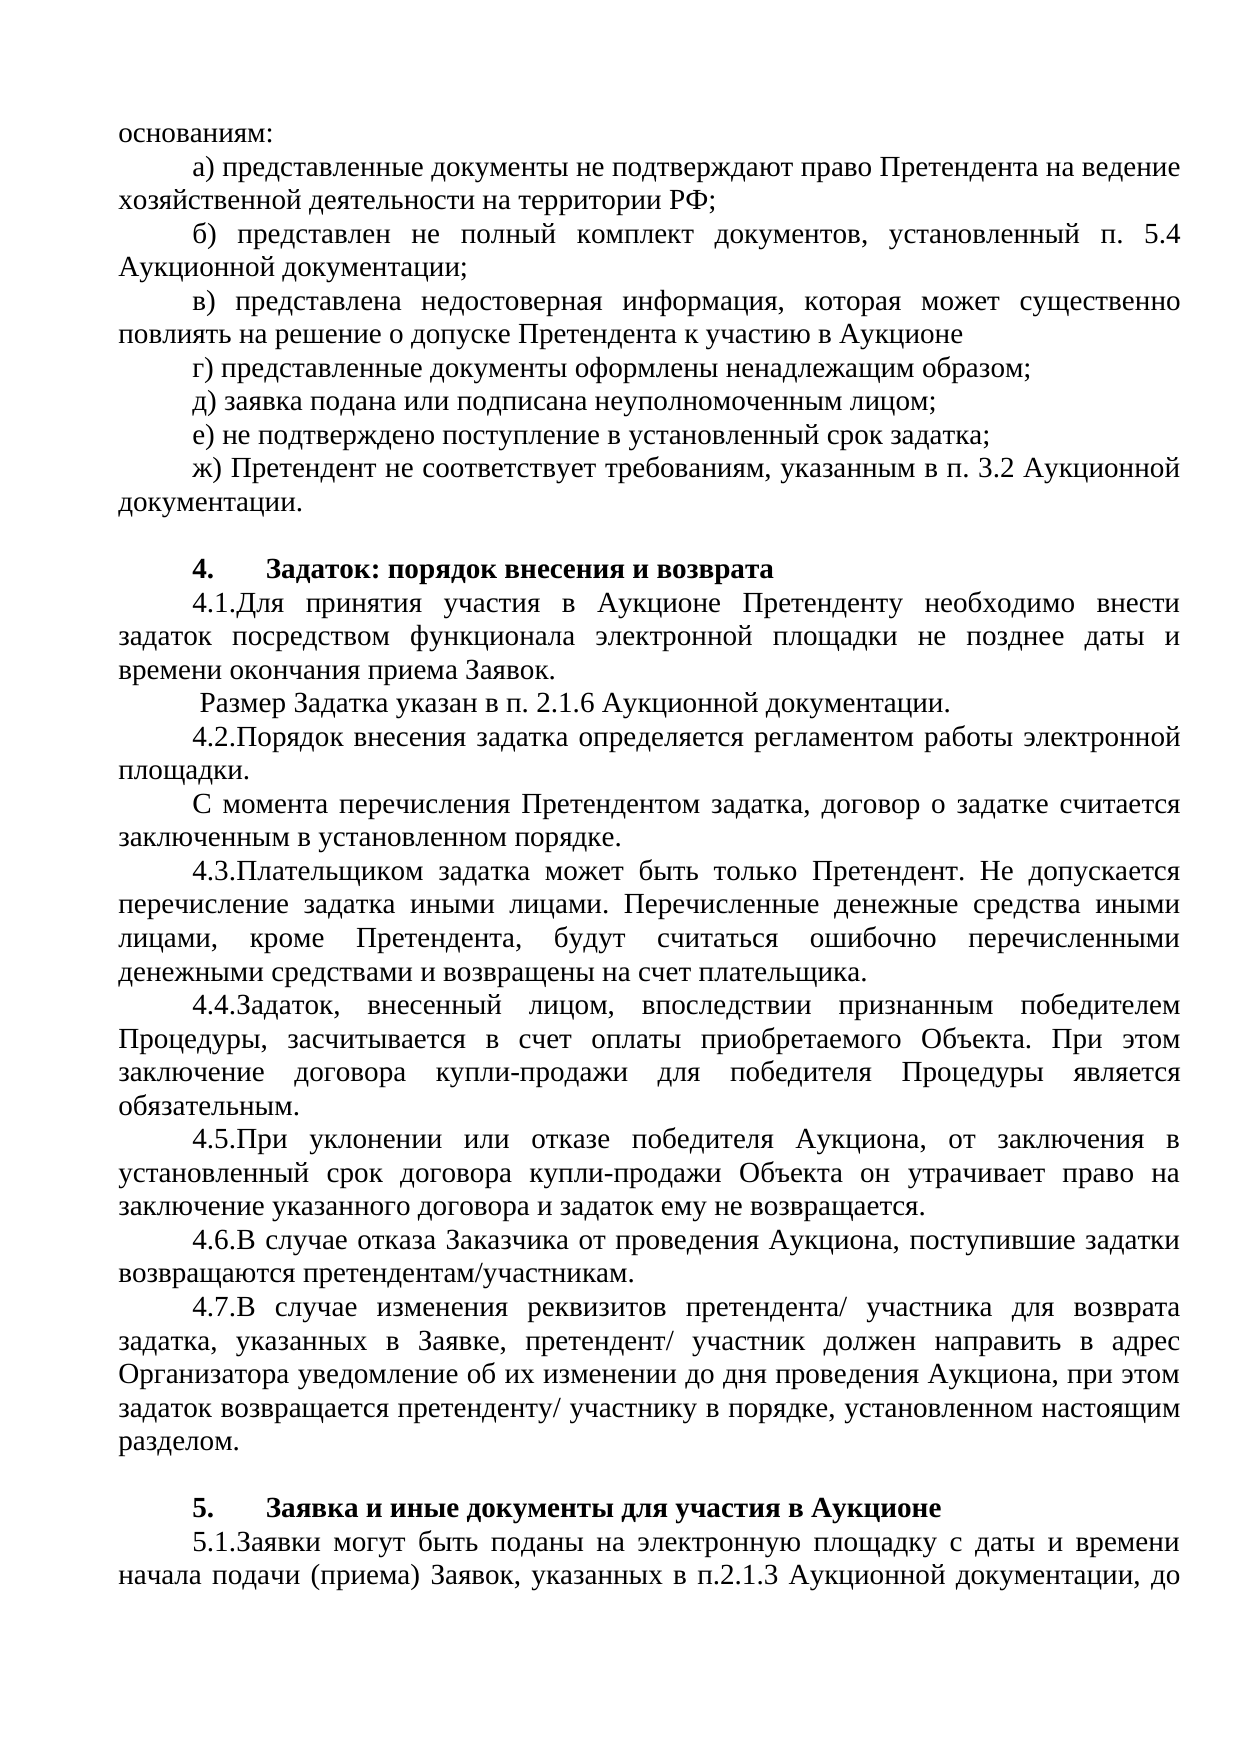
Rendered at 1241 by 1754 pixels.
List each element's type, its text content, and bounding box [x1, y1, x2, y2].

text г) представленные документы оформлены ненадлежащим образом; [118, 350, 1181, 383]
text Размер Задатка указан в п. 2.1.6 Аукционной документации. [118, 685, 1181, 719]
text ж) Претендент не соответствует требованиям, указанным в п. 3.2 Аукционной документации. [118, 451, 1181, 518]
subtitle Заявка и иные документы для участия в Аукционе [118, 1490, 1181, 1524]
list В случае отказа Заказчика от проведения Аукциона, поступившие задатки возвращаются претендентам/участникам. [118, 1222, 1181, 1289]
subtitle Задаток: порядок внесения и возврата [118, 551, 1181, 585]
text С момента перечисления Претендентом задатка, договор о задатке считается заключенным в установленном порядке. [118, 786, 1181, 853]
list В случае изменения реквизитов претендента/ участника для возврата задатка, указанных в Заявке, претендент/ участник должен направить в адрес Организатора уведомление об их изменении до дня проведения Аукциона, при этом задаток возвращается претенденту/ участнику в порядке, установленном настоящим разделом. [118, 1289, 1181, 1457]
text а) представленные документы не подтверждают право Претендента на ведение хозяйственной деятельности на территории РФ; [118, 149, 1181, 216]
list Задаток, внесенный лицом, впоследствии признанным победителем Процедуры, засчитывается в счет оплаты приобретаемого Объекта. При этом заключение договора купли-продажи для победителя Процедуры является обязательным. [118, 987, 1181, 1121]
text в) представлена недостоверная информация, которая может существенно повлиять на решение о допуске Претендента к участию в Аукционе [118, 283, 1181, 350]
text б) представлен не полный комплект документов, установленный п. 5.4 Аукционной документации; [118, 216, 1181, 283]
list При уклонении или отказе победителя Аукциона, от заключения в установленный срок договора купли-продажи Объекта он утрачивает право на заключение указанного договора и задаток ему не возвращается. [118, 1121, 1181, 1222]
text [118, 115, 1181, 149]
text е) не подтверждено поступление в установленный срок задатка; [118, 417, 1181, 451]
list Порядок внесения задатка определяется регламентом работы электронной площадки. [118, 719, 1181, 786]
list Плательщиком задатка может быть только Претендент. Не допускается перечисление задатка иными лицами. Перечисленные денежные средства иными лицами, кроме Претендента, будут считаться ошибочно перечисленными денежными средствами и возвращены на счет плательщика. [118, 853, 1181, 987]
list Для принятия участия в Аукционе Претенденту необходимо внести задаток посредством функционала электронной площадки не позднее даты и времени окончания приема Заявок. [118, 585, 1181, 685]
text д) заявка подана или подписана неуполномоченным лицом; [118, 383, 1181, 417]
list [118, 1524, 1181, 1591]
